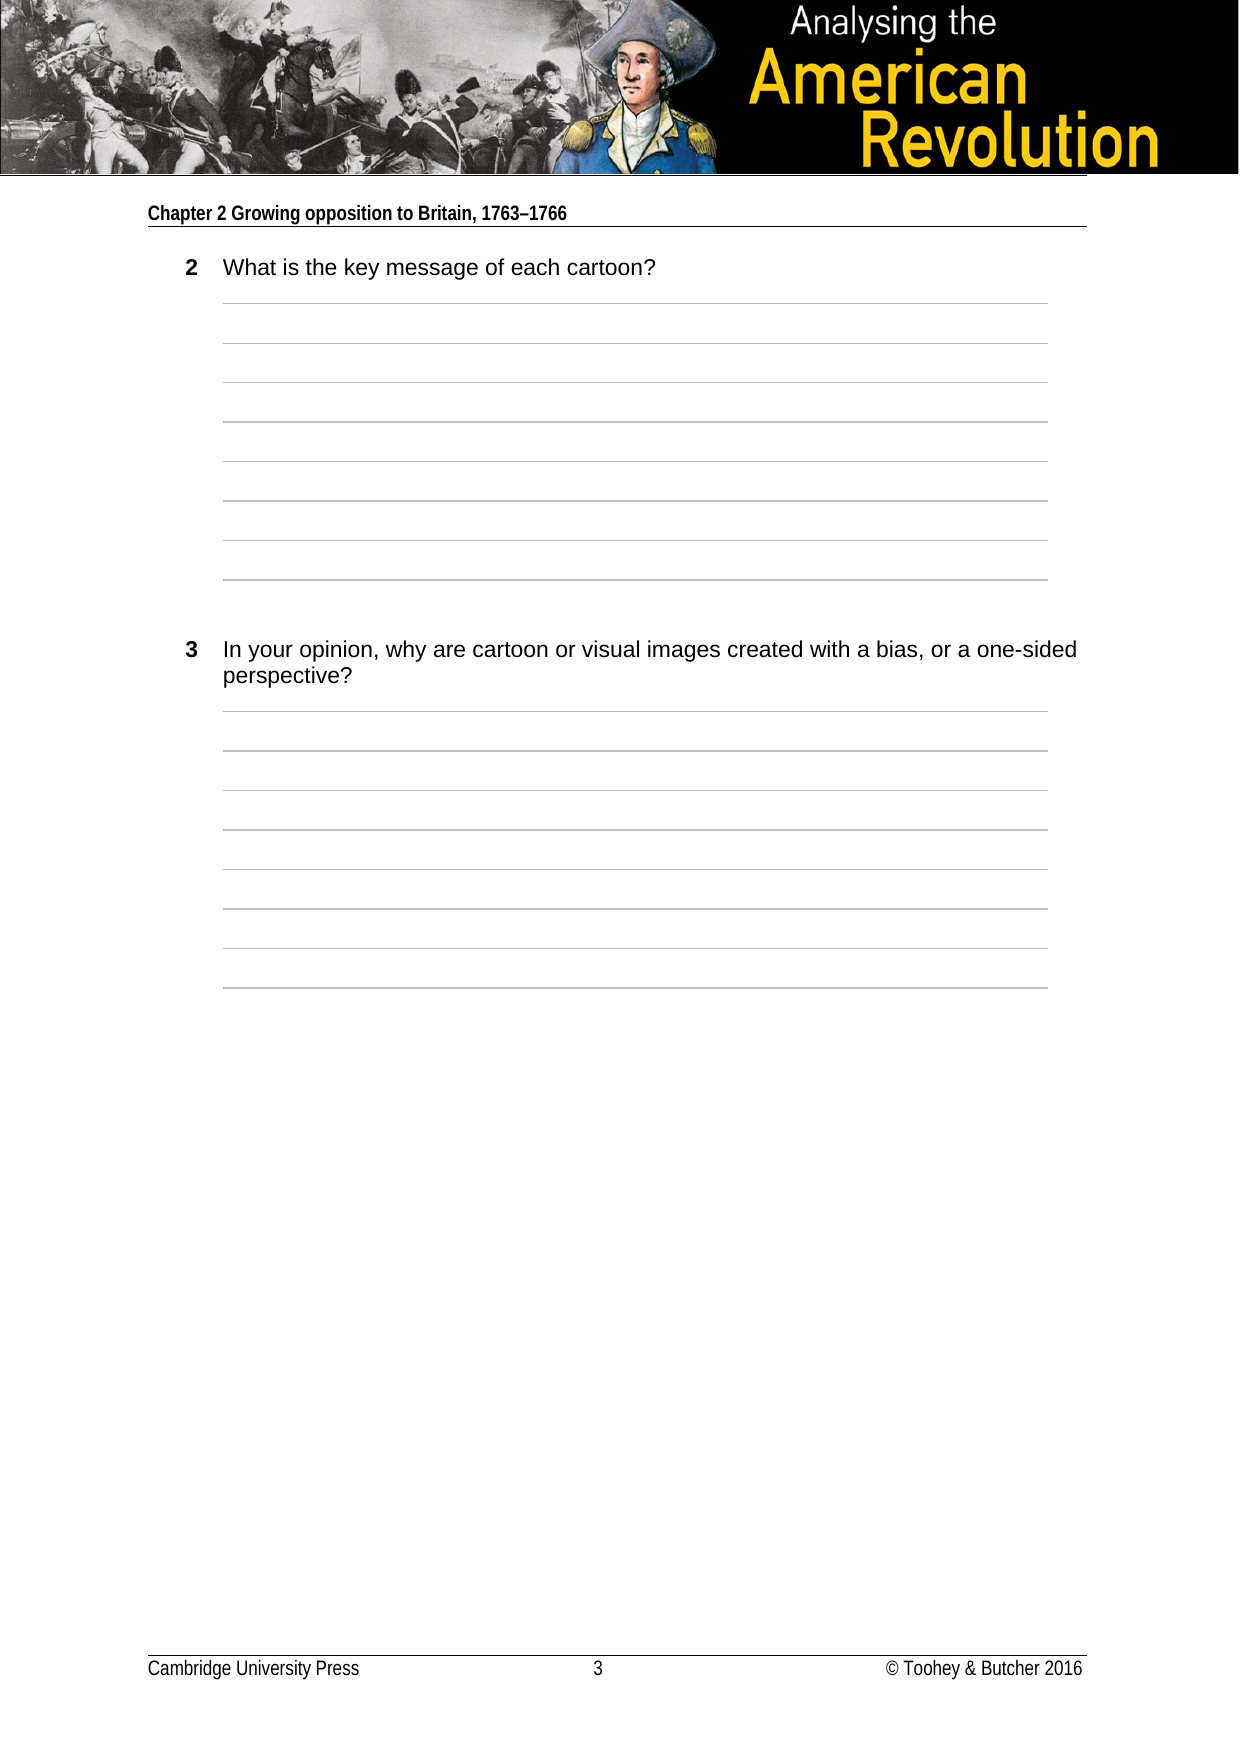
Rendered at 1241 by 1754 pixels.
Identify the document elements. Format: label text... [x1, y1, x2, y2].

picture [0, 0, 1239, 174]
list What is the key message of each cartoon? [185, 254, 1087, 280]
list In your opinion, why are cartoon or visual images created with a bias, or a one-sided perspective? [185, 636, 1087, 688]
